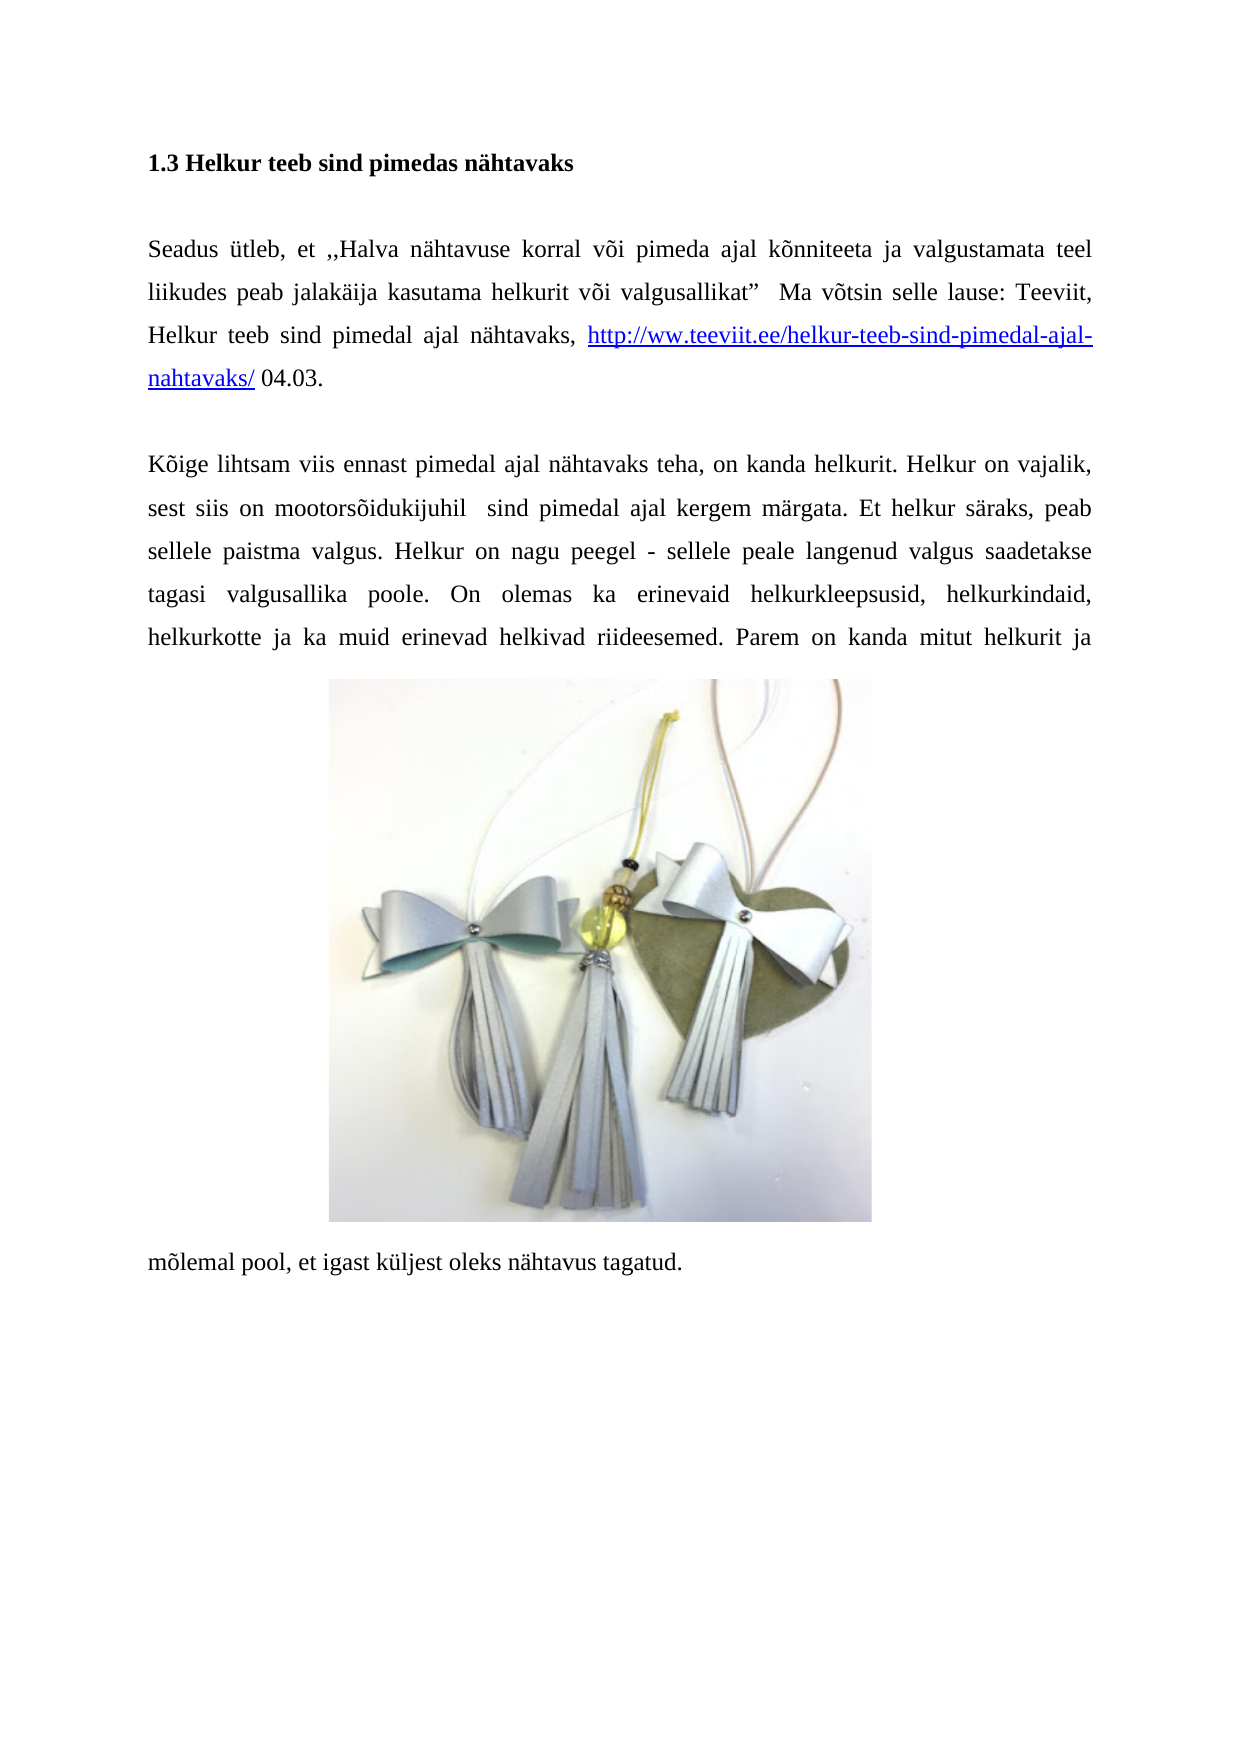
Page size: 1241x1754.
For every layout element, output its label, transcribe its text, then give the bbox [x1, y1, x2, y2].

text Seadus ütleb, et ,,Halva nähtavuse korral või pimeda ajal kõnniteeta ja valgustamata teel liikudes peab jalakäija kasutama helkurit või valgusallikat” Ma võtsin selle lause: Teeviit, Helkur teeb sind pimedal ajal nähtavaks, http://ww.teeviit.ee/helkur-teeb-sind-pimedal-ajal-nahtavaks/ 04.03. [148, 234, 1093, 392]
picture [328, 679, 872, 1222]
text 1.3 Helkur teeb sind pimedas nähtavaks [148, 148, 1093, 176]
